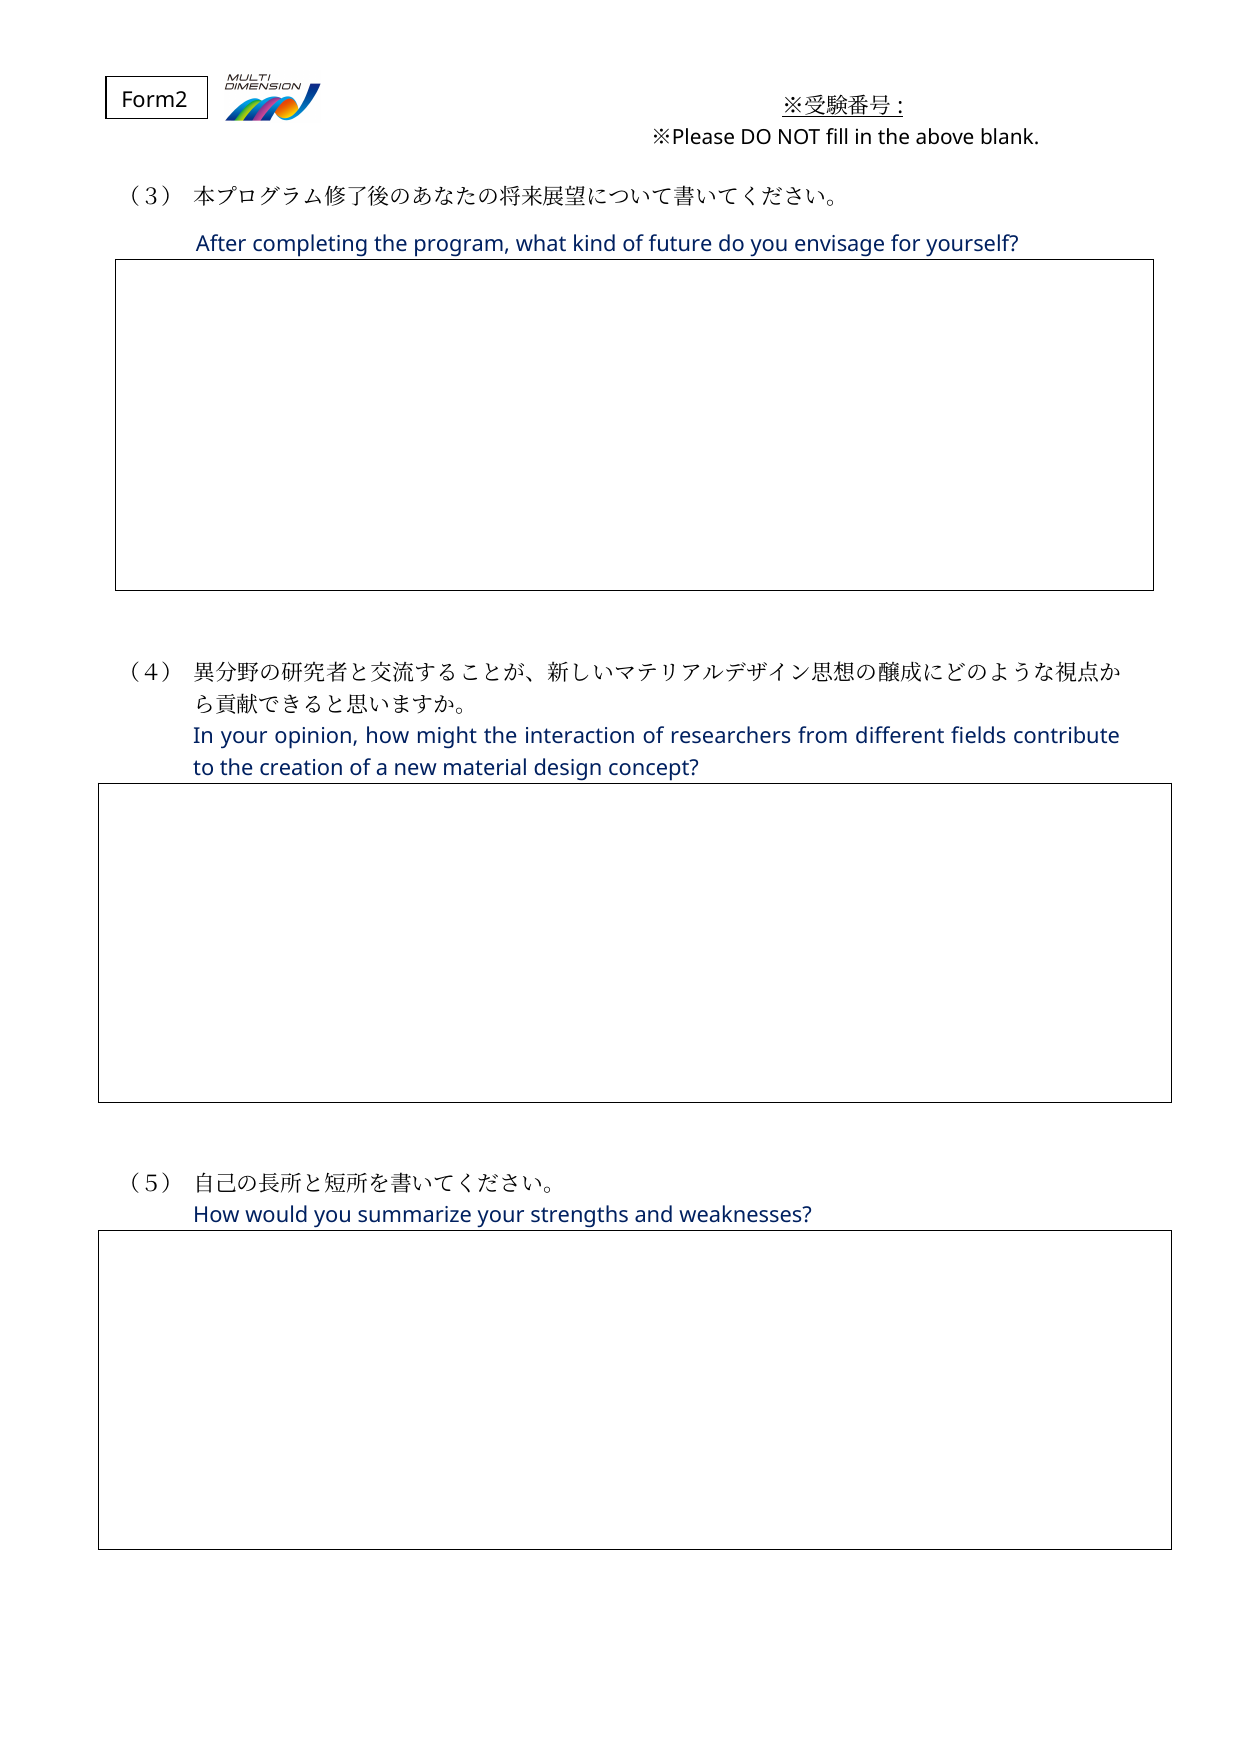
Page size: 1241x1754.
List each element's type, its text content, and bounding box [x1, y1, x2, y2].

list How would you summarize your strengths and weaknesses? [193, 1198, 1122, 1230]
table_header [99, 784, 1171, 1102]
list 異分野の研究者と交流することが、新しいマテリアルデザイン思想の醸成にどのような視点から貢献できると思いますか。 [118, 655, 1122, 719]
list 自己の長所と短所を書いてください。 [118, 1166, 1122, 1198]
list 本プログラム修了後のあなたの将来展望について書いてください。 [118, 179, 1122, 211]
text After completing the program, what kind of future do you envisage for yourself? [97, 227, 1122, 259]
list In your opinion, how might the interaction of researchers from different fields contribute to the creation of a new material design concept? [193, 719, 1122, 783]
picture [223, 70, 322, 123]
table_header [99, 1231, 1171, 1549]
table_header [116, 260, 1153, 590]
